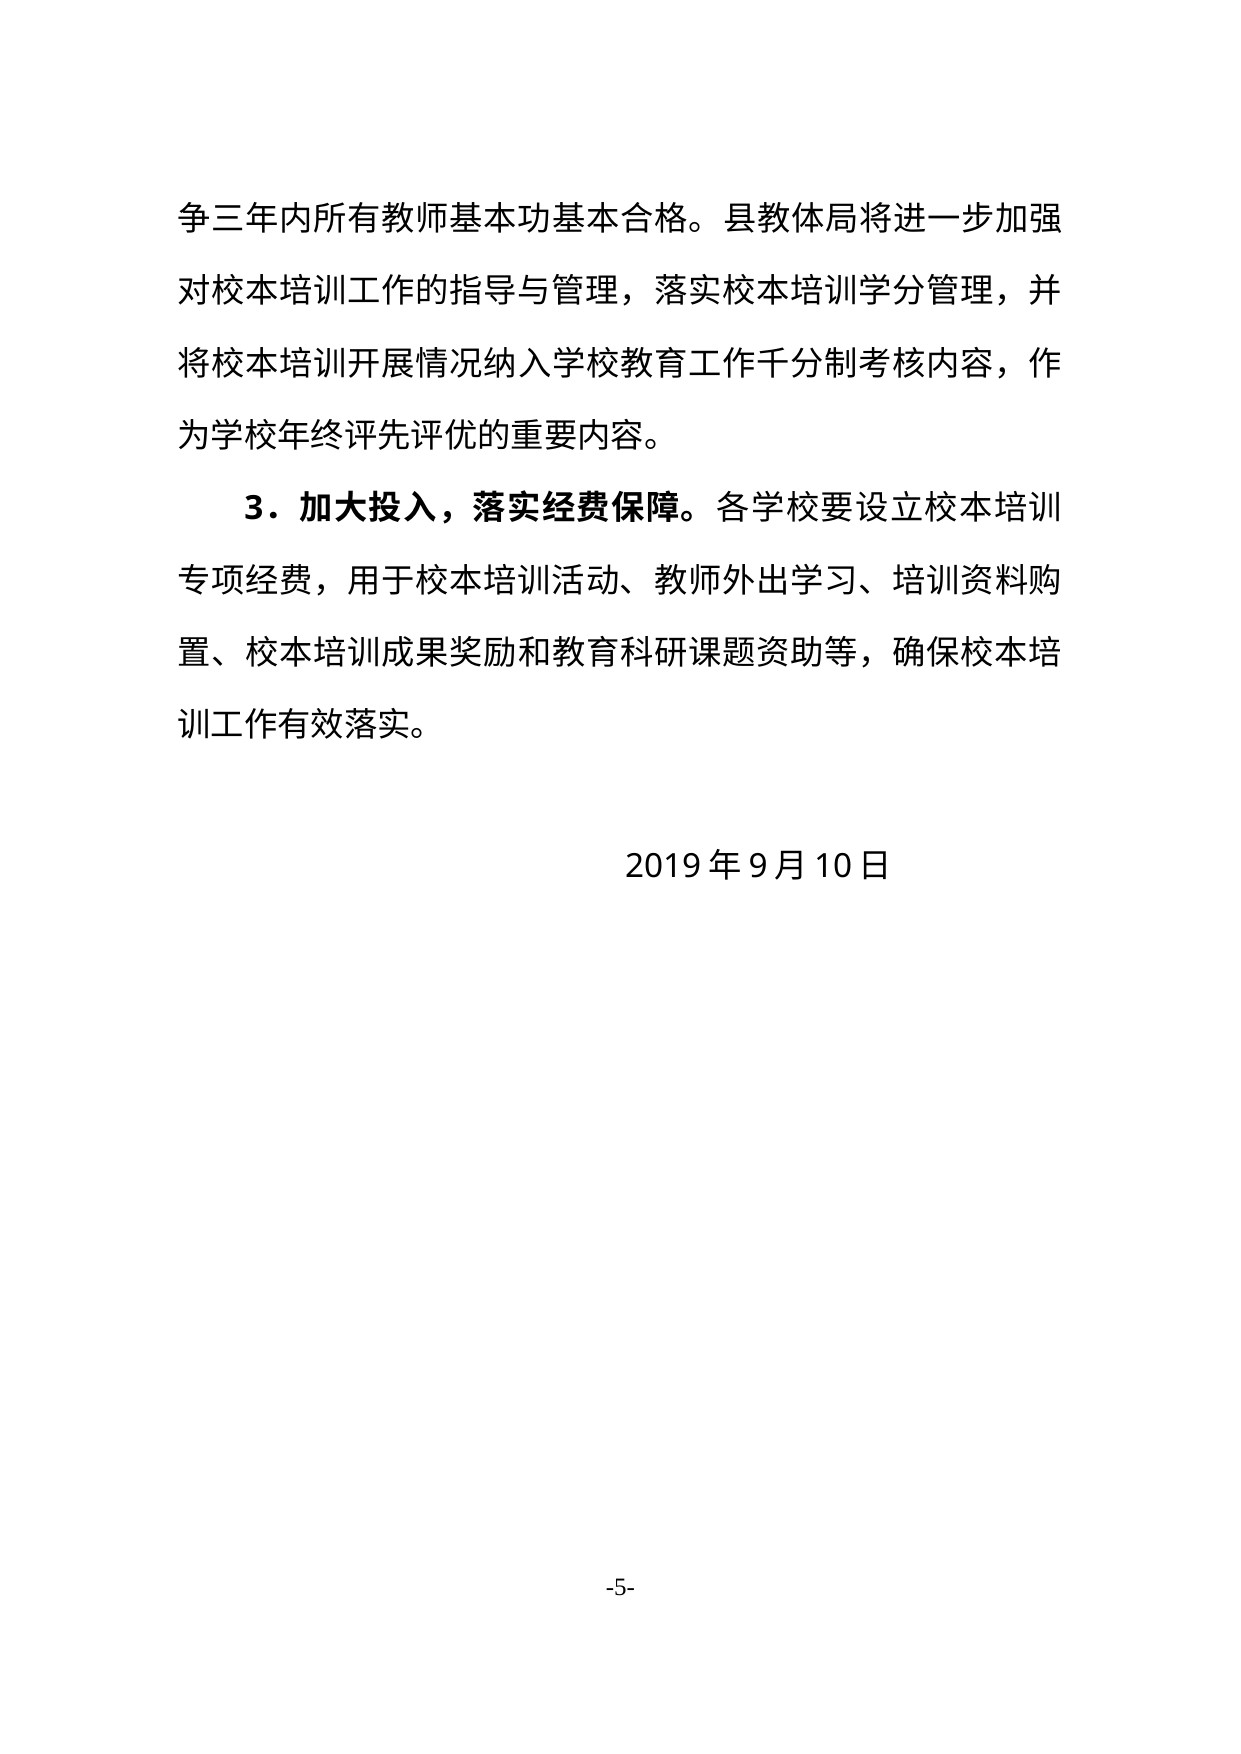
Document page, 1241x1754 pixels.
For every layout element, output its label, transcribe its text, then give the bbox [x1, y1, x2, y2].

text 2019年9月10日 [177, 838, 1063, 887]
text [177, 192, 1063, 457]
text 3．加大投入，落实经费保障。各学校要设立校本培训专项经费，用于校本培训活动、教师外出学习、培训资料购置、校本培训成果奖励和教育科研课题资助等，确保校本培训工作有效落实。 [177, 481, 1063, 746]
